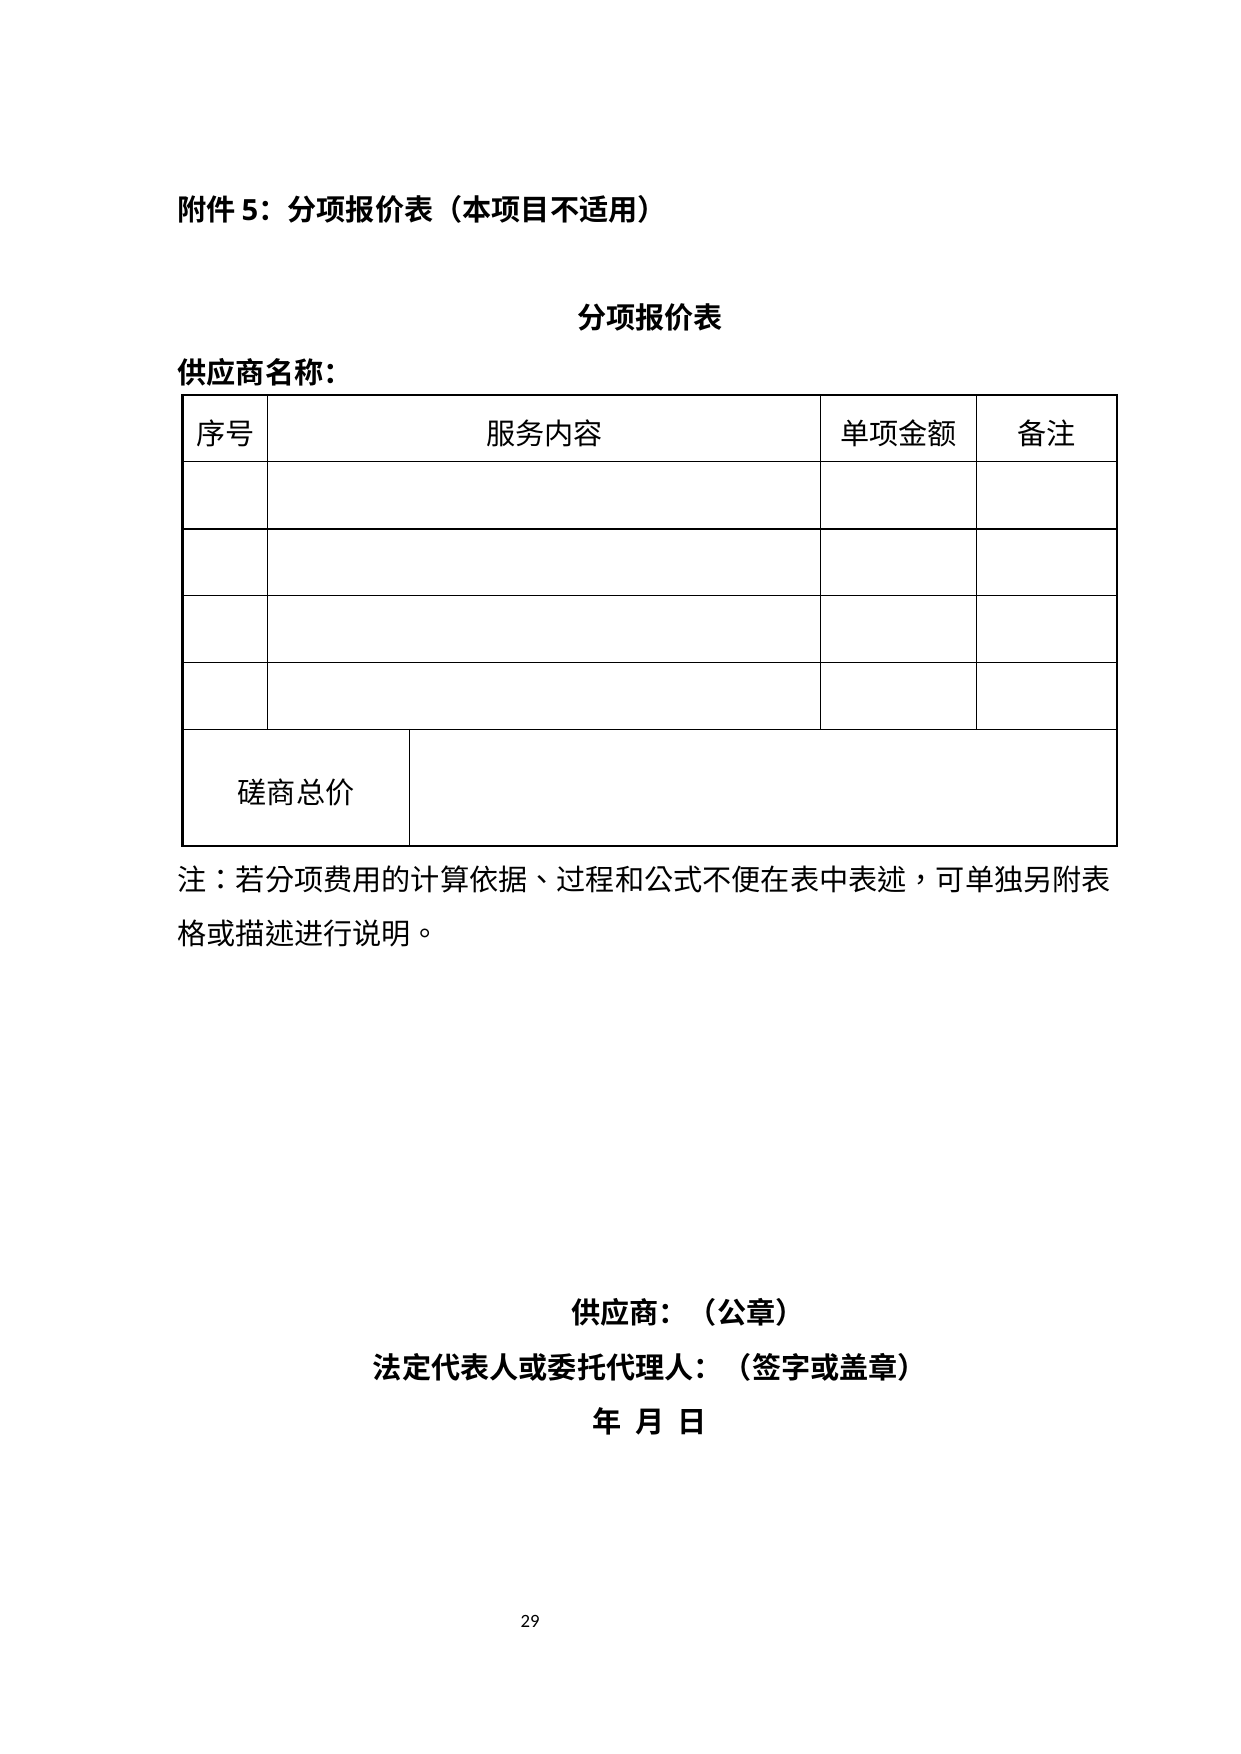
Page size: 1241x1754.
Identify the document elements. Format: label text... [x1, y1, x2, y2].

table_cell [821, 530, 976, 595]
text 分项报价表 [177, 286, 1122, 340]
table_cell [977, 462, 1116, 528]
table_cell [821, 596, 976, 662]
table_cell [268, 596, 820, 662]
table_cell [977, 663, 1116, 729]
table_cell 磋商总价 [184, 730, 409, 845]
table_header 单项金额 [821, 396, 976, 461]
table_cell [268, 663, 820, 729]
text 供应商名称： [177, 340, 1122, 394]
text 注：若分项费用的计算依据、过程和公式不便在表中表述，可单独另附表格或描述进行说明。 [177, 847, 1122, 956]
table_cell [184, 530, 267, 595]
table_cell [184, 462, 267, 528]
table_cell [268, 462, 820, 528]
table_header 服务内容 [268, 396, 820, 461]
text 附件5：分项报价表（本项目不适用） [177, 177, 1122, 231]
table_header 备注 [977, 396, 1116, 461]
text 供应商：（公章） [177, 1281, 1122, 1335]
table_cell [268, 530, 820, 595]
table_cell [821, 462, 976, 528]
table_cell [184, 596, 267, 662]
table_cell [977, 530, 1116, 595]
table_cell [184, 663, 267, 729]
table_header 序号 [184, 396, 267, 461]
text 法定代表人或委托代理人：（签字或盖章） [177, 1335, 1122, 1389]
text 年 月 日 [177, 1389, 1122, 1443]
table_cell [977, 596, 1116, 662]
table_cell [821, 663, 976, 729]
table_cell [410, 730, 1116, 845]
